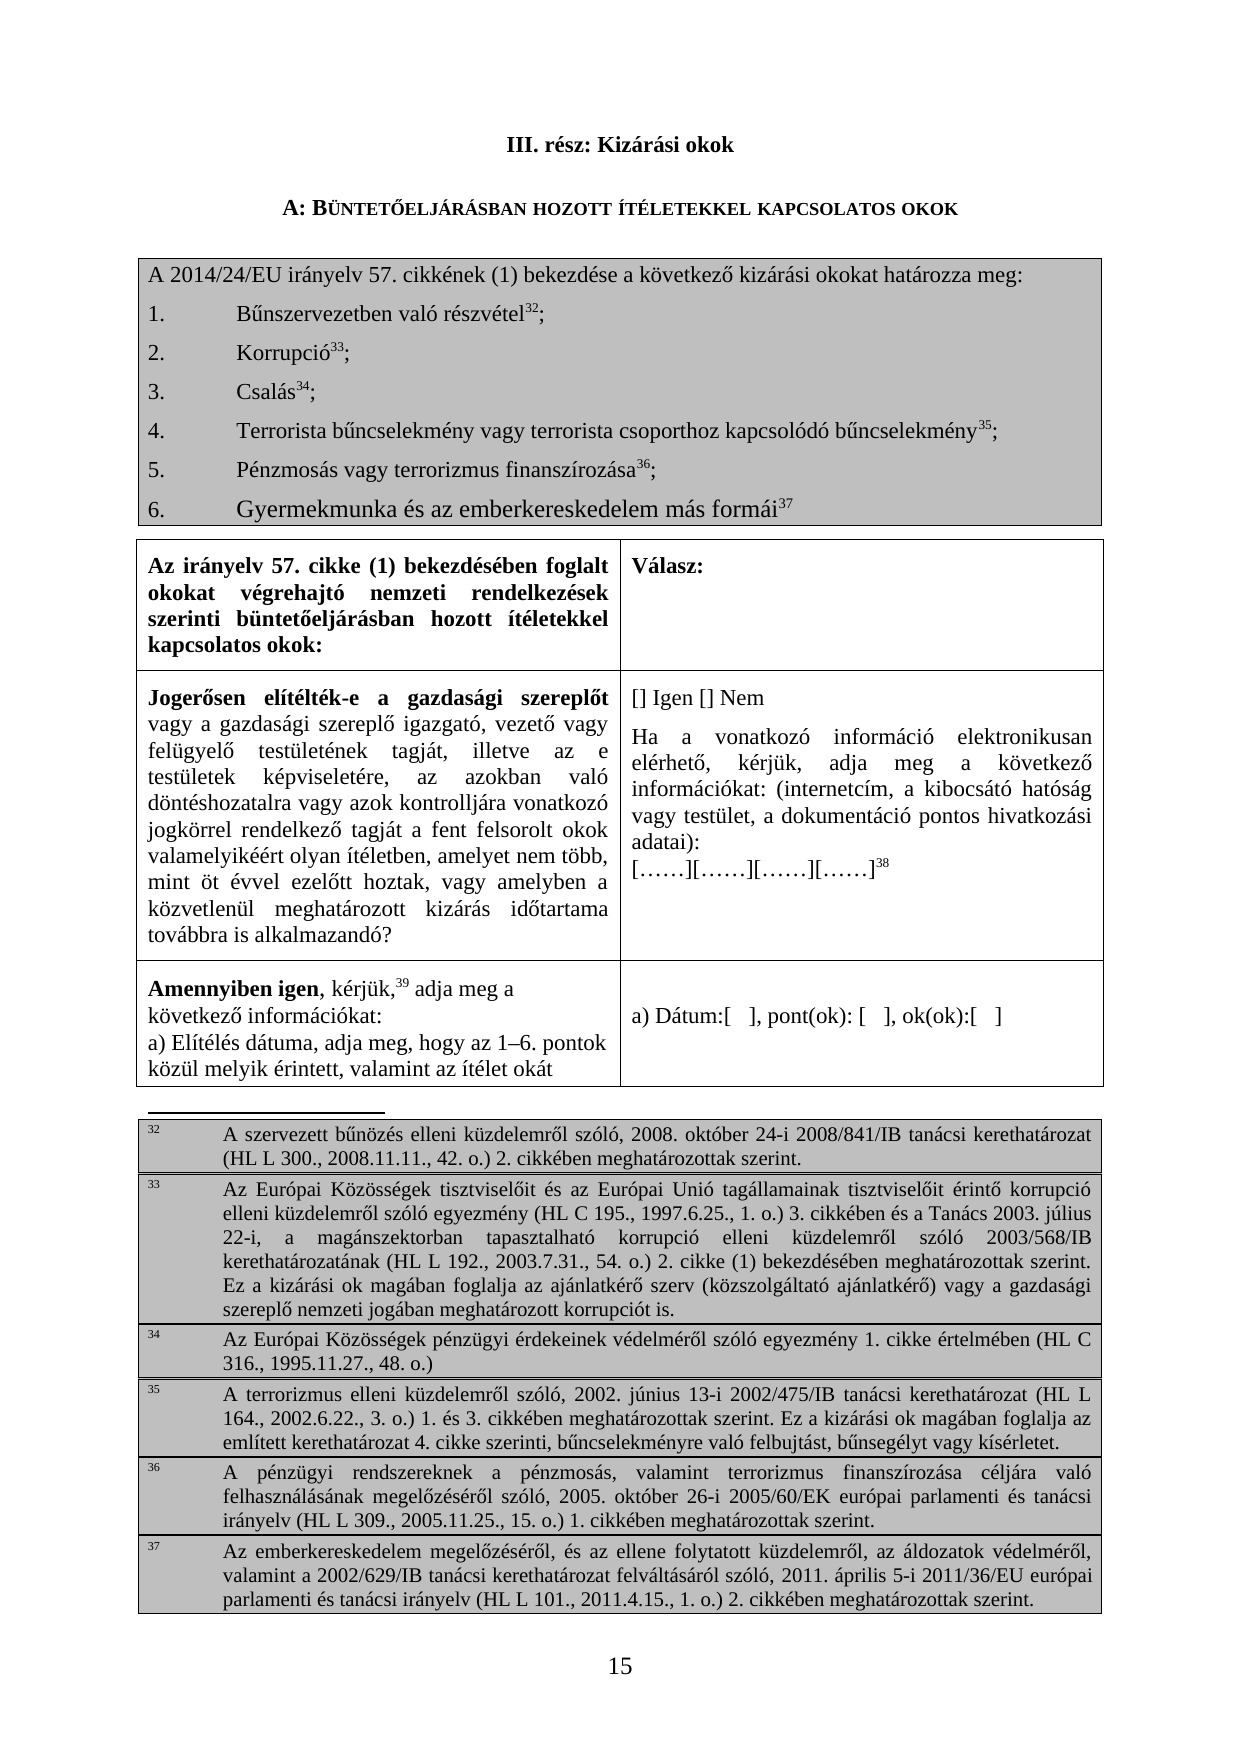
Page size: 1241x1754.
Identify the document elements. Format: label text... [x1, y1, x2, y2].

list Csalás; [139, 375, 1101, 404]
title III. rész: Kizárási okok [148, 131, 1093, 157]
title A: Büntetőeljárásban hozott ítéletekkel kapcsolatos okok [148, 194, 1093, 221]
list Terrorista bűncselekmény vagy terrorista csoporthoz kapcsolódó bűncselekmény; [139, 414, 1101, 443]
list Gyermekmunka és az emberkereskedelem más formái [139, 491, 1101, 525]
table_header Válasz: [621, 540, 1103, 670]
table_cell Amennyiben igen, kérjük, adja meg a következő információkat: a) Elítélés dátuma, adja meg, hogy az 1–6. pontok közül melyik érintett, valamint az ítélet okát (okait), b) Határozza meg az elítélt személyét [ ]; c) Amennyiben az ítélet közvetlenül megállapítja: [137, 961, 620, 1086]
table_header Az irányelv 57. cikke (1) bekezdésében foglalt okokat végrehajtó nemzeti rendelkezések szerinti büntetőeljárásban hozott ítéletekkel kapcsolatos okok: [137, 540, 620, 670]
text A 2014/24/EU irányelv 57. cikkének (1) bekezdése a következő kizárási okokat határozza meg: [139, 259, 1101, 288]
list Korrupció; [139, 336, 1101, 366]
table_cell Jogerősen elítélték-e a gazdasági szereplőt vagy a gazdasági szereplő igazgató, vezető vagy felügyelő testületének tagját, illetve az e testületek képviseletére, az azokban való döntéshozatalra vagy azok kontrolljára vonatkozó jogkörrel rendelkező tagját a fent felsorolt okok valamelyikéért olyan ítéletben, amelyet nem több, mint öt évvel ezelőtt hoztak, vagy amelyben a közvetlenül meghatározott kizárás időtartama továbbra is alkalmazandó? [137, 671, 620, 960]
table_cell [] Igen [] Nem Ha a vonatkozó információ elektronikusan elérhető, kérjük, adja meg a következő információkat: (internetcím, a kibocsátó hatóság vagy testület, a dokumentáció pontos hivatkozási adatai): [……][……][……][……] [621, 671, 1103, 960]
table_cell a) Dátum:[ ], pont(ok): [ ], ok(ok):[ ] b) [……] c) A kizárási időszak hossza [……] és az érintett pont(ok) [ ] Ha a vonatkozó információ elektronikusan elérhető, kérjük, adja meg a következő információkat: (internetcím, a kibocsátó hatóság vagy testület, a dokumentáció pontos hivatkozási adatai): [……][……][……][……] [621, 961, 1103, 1086]
list Bűnszervezetben való részvétel; [139, 297, 1101, 327]
list Pénzmosás vagy terrorizmus finanszírozása; [139, 453, 1101, 482]
